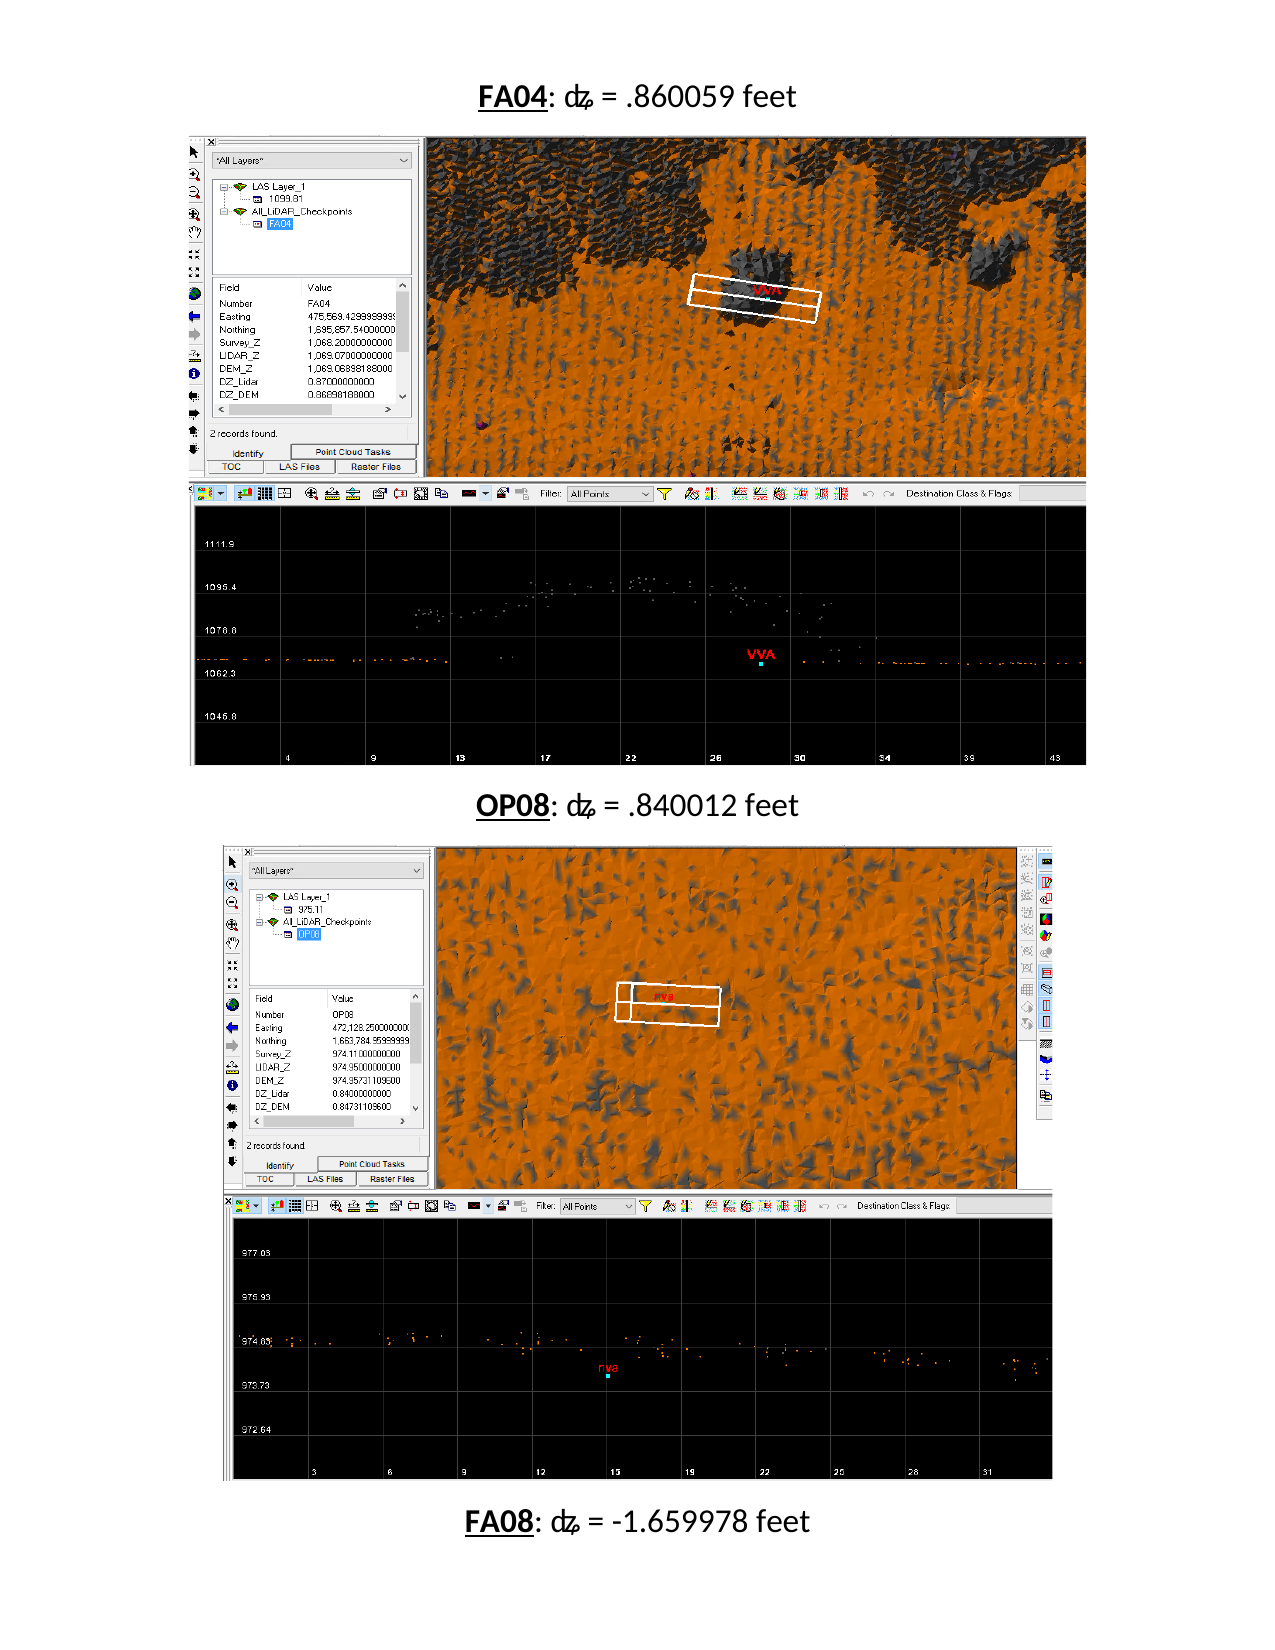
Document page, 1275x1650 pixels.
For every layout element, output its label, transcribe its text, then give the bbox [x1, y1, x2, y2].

text FA08: ʥ = -1.659978 feet [75, 1500, 1200, 1541]
picture [222, 845, 1053, 1481]
text FA04: ʥ = .860059 feet [75, 75, 1200, 116]
text OP08: ʥ = .840012 feet [75, 784, 1200, 825]
picture [188, 135, 1087, 766]
